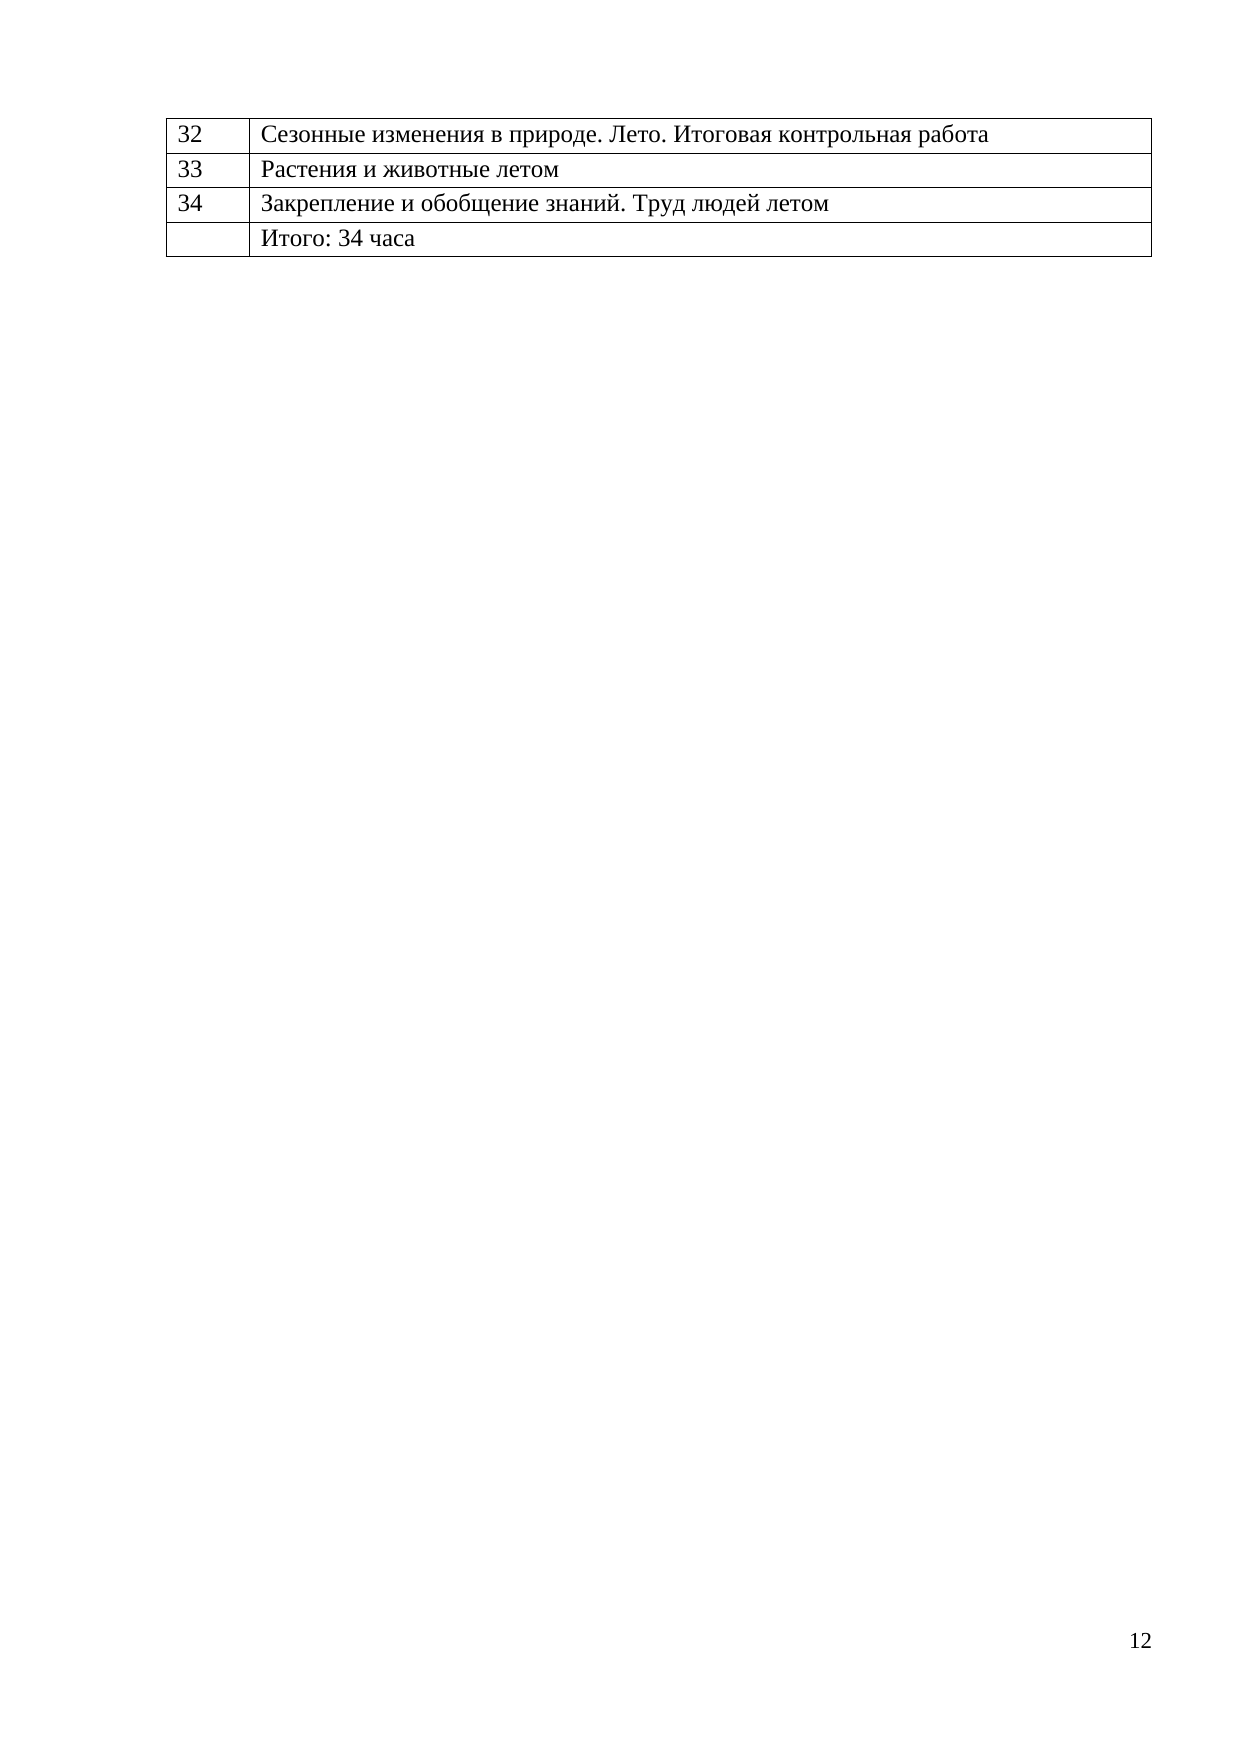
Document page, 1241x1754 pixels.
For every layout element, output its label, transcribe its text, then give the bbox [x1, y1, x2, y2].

table_cell Закрепление и обобщение знаний. Труд людей летом [250, 188, 1151, 222]
table_cell Итого: 34 часа [250, 223, 1151, 256]
table_cell [167, 223, 249, 256]
table_cell 34 [167, 188, 249, 222]
table_cell Растения и животные летом [250, 154, 1151, 187]
table_cell Сезонные изменения в природе. Лето. Итоговая контрольная работа [250, 119, 1151, 153]
table_cell 32 [167, 119, 249, 153]
table_cell 33 [167, 154, 249, 187]
